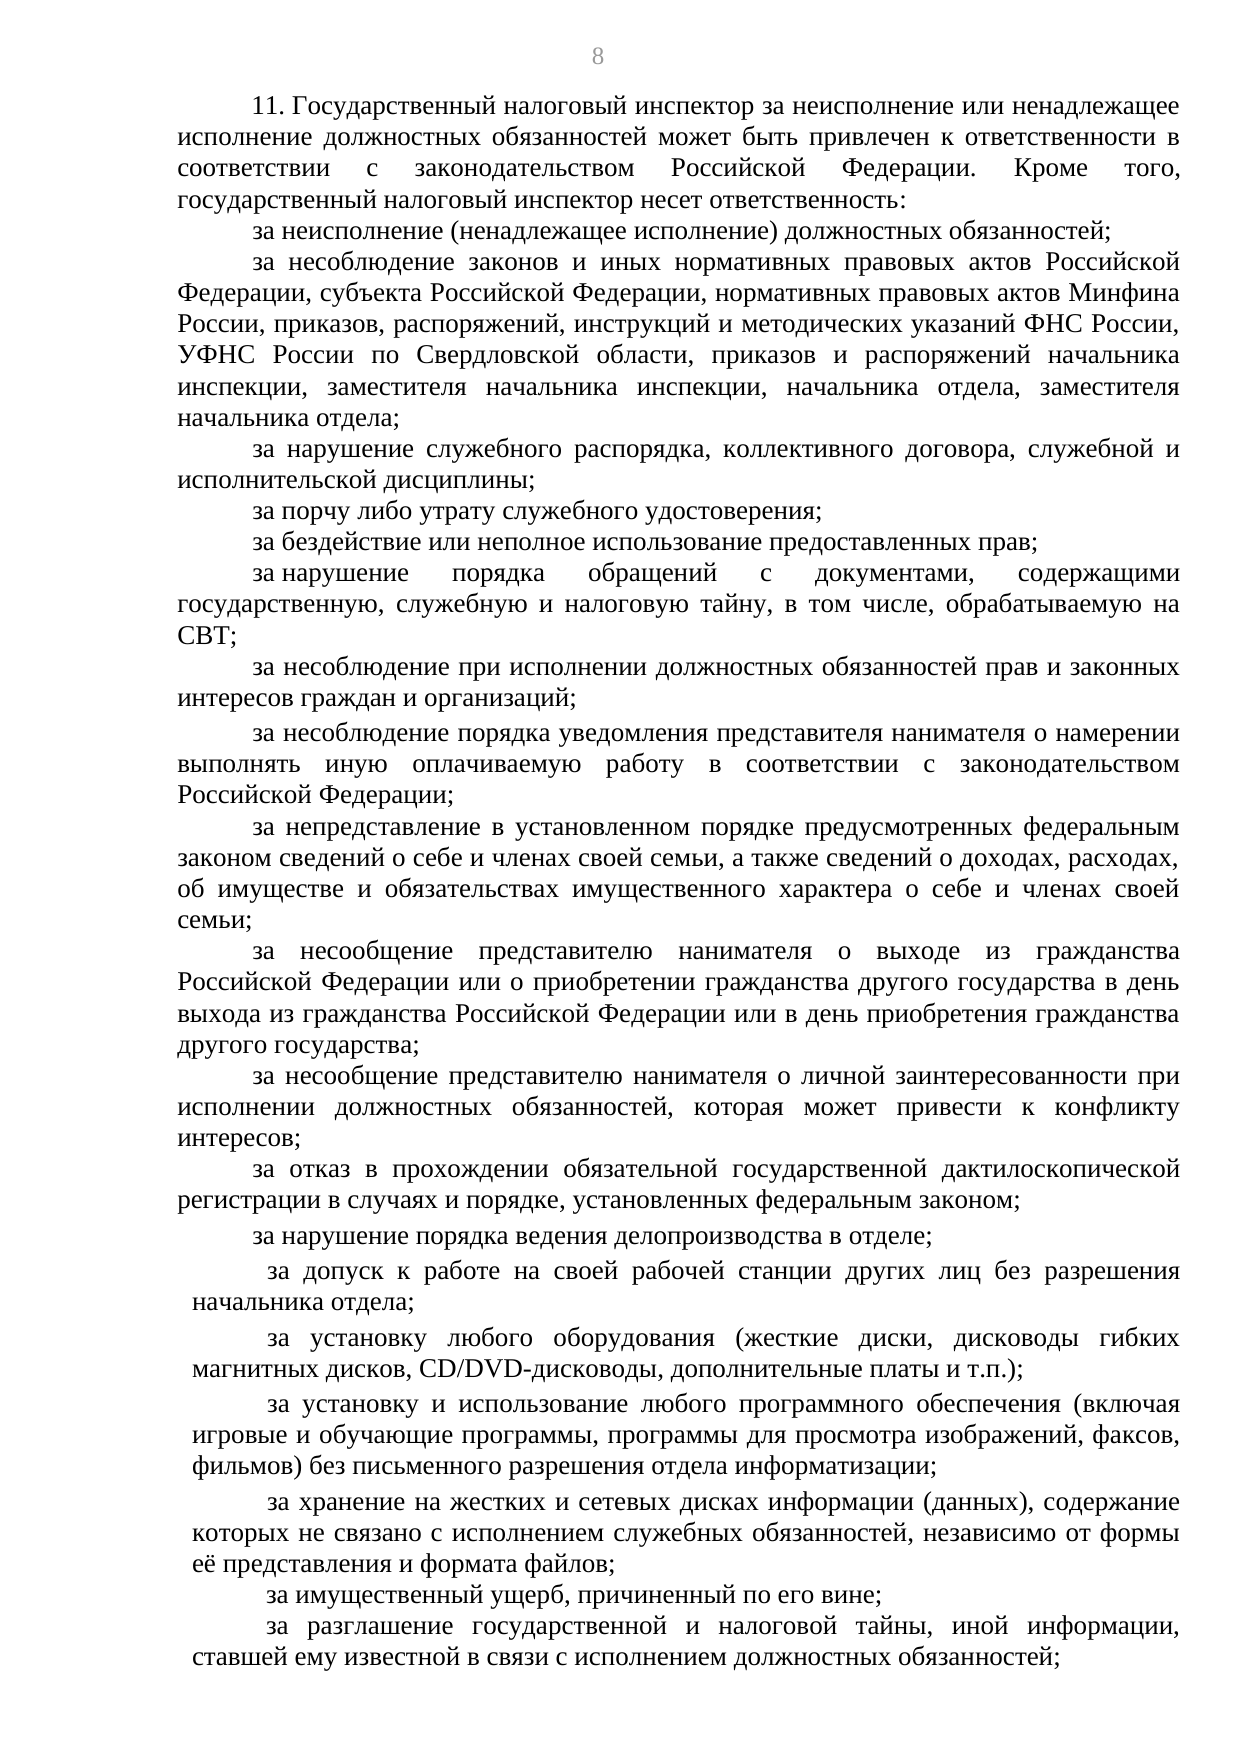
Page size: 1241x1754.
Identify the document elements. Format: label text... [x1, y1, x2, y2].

text за установку и использование любого программного обеспечения (включая игровые и обучающие программы, программы для просмотра изображений, факсов, фильмов) без письменного разрешения отдела информатизации; [192, 1387, 1181, 1481]
text за бездействие или неполное использование предоставленных прав; [59, 525, 1063, 556]
text за нарушение служебного распорядка, коллективного договора, служебной и исполнительской дисциплины; [59, 432, 1063, 494]
text за несоблюдение порядка уведомления представителя нанимателя о намерении выполнять иную оплачиваемую работу в соответствии с законодательством Российской Федерации; [177, 716, 1181, 810]
text за несоблюдение при исполнении должностных обязанностей прав и законных интересов граждан и организаций; [59, 650, 1063, 712]
text за нарушение порядка ведения делопроизводства в отделе; [177, 1219, 1181, 1250]
text за хранение на жестких и сетевых дисках информации (данных), содержание которых не связано с исполнением служебных обязанностей, независимо от формы её представления и формата файлов; [192, 1485, 1181, 1578]
text за установку любого оборудования (жесткие диски, дисководы гибких магнитных дисков, CD/DVD-дисководы, дополнительные платы и т.п.); [192, 1321, 1181, 1383]
text за разглашение государственной и налоговой тайны, иной информации, ставшей ему известной в связи с исполнением должностных обязанностей; [192, 1609, 1181, 1672]
text за отказ в прохождении обязательной государственной дактилоскопической регистрации в случаях и порядке, установленных федеральным законом; [59, 1152, 1063, 1215]
text за несоблюдение законов и иных нормативных правовых актов Российской Федерации, субъекта Российской Федерации, нормативных правовых актов Минфина России, приказов, распоряжений, инструкций и методических указаний ФНС России, УФНС России по Свердловской области, приказов и распоряжений начальника инспекции, заместителя начальника инспекции, начальника отдела, заместителя начальника отдела; [59, 245, 1063, 432]
text за порчу либо утрату служебного удостоверения; [59, 494, 1063, 525]
text за нарушение порядка обращений с документами, содержащими государственную, служебную и налоговую тайну, в том числе, обрабатываемую на СВТ; [59, 556, 1063, 650]
text за допуск к работе на своей рабочей станции других лиц без разрешения начальника отдела; [192, 1254, 1181, 1316]
text за несообщение представителю нанимателя о личной заинтересованности при исполнении должностных обязанностей, которая может привести к конфликту интересов; [59, 1059, 1063, 1152]
text 11. Государственный налоговый инспектор за неисполнение или ненадлежащее исполнение должностных обязанностей может быть привлечен к ответственности в соответствии с законодательством Российской Федерации. Кроме того, государственный налоговый инспектор несет ответственность: [59, 89, 1063, 214]
text за неисполнение (ненадлежащее исполнение) должностных обязанностей; [59, 214, 1063, 245]
text за имущественный ущерб, причиненный по его вине; [192, 1578, 1181, 1609]
text за непредставление в установленном порядке предусмотренных федеральным законом сведений о себе и членах своей семьи, а также сведений о доходах, расходах, об имуществе и обязательствах имущественного характера о себе и членах своей семьи; [59, 810, 1063, 934]
text за несообщение представителю нанимателя о выходе из гражданства Российской Федерации или о приобретении гражданства другого государства в день выхода из гражданства Российской Федерации или в день приобретения гражданства другого государства; [59, 934, 1063, 1059]
